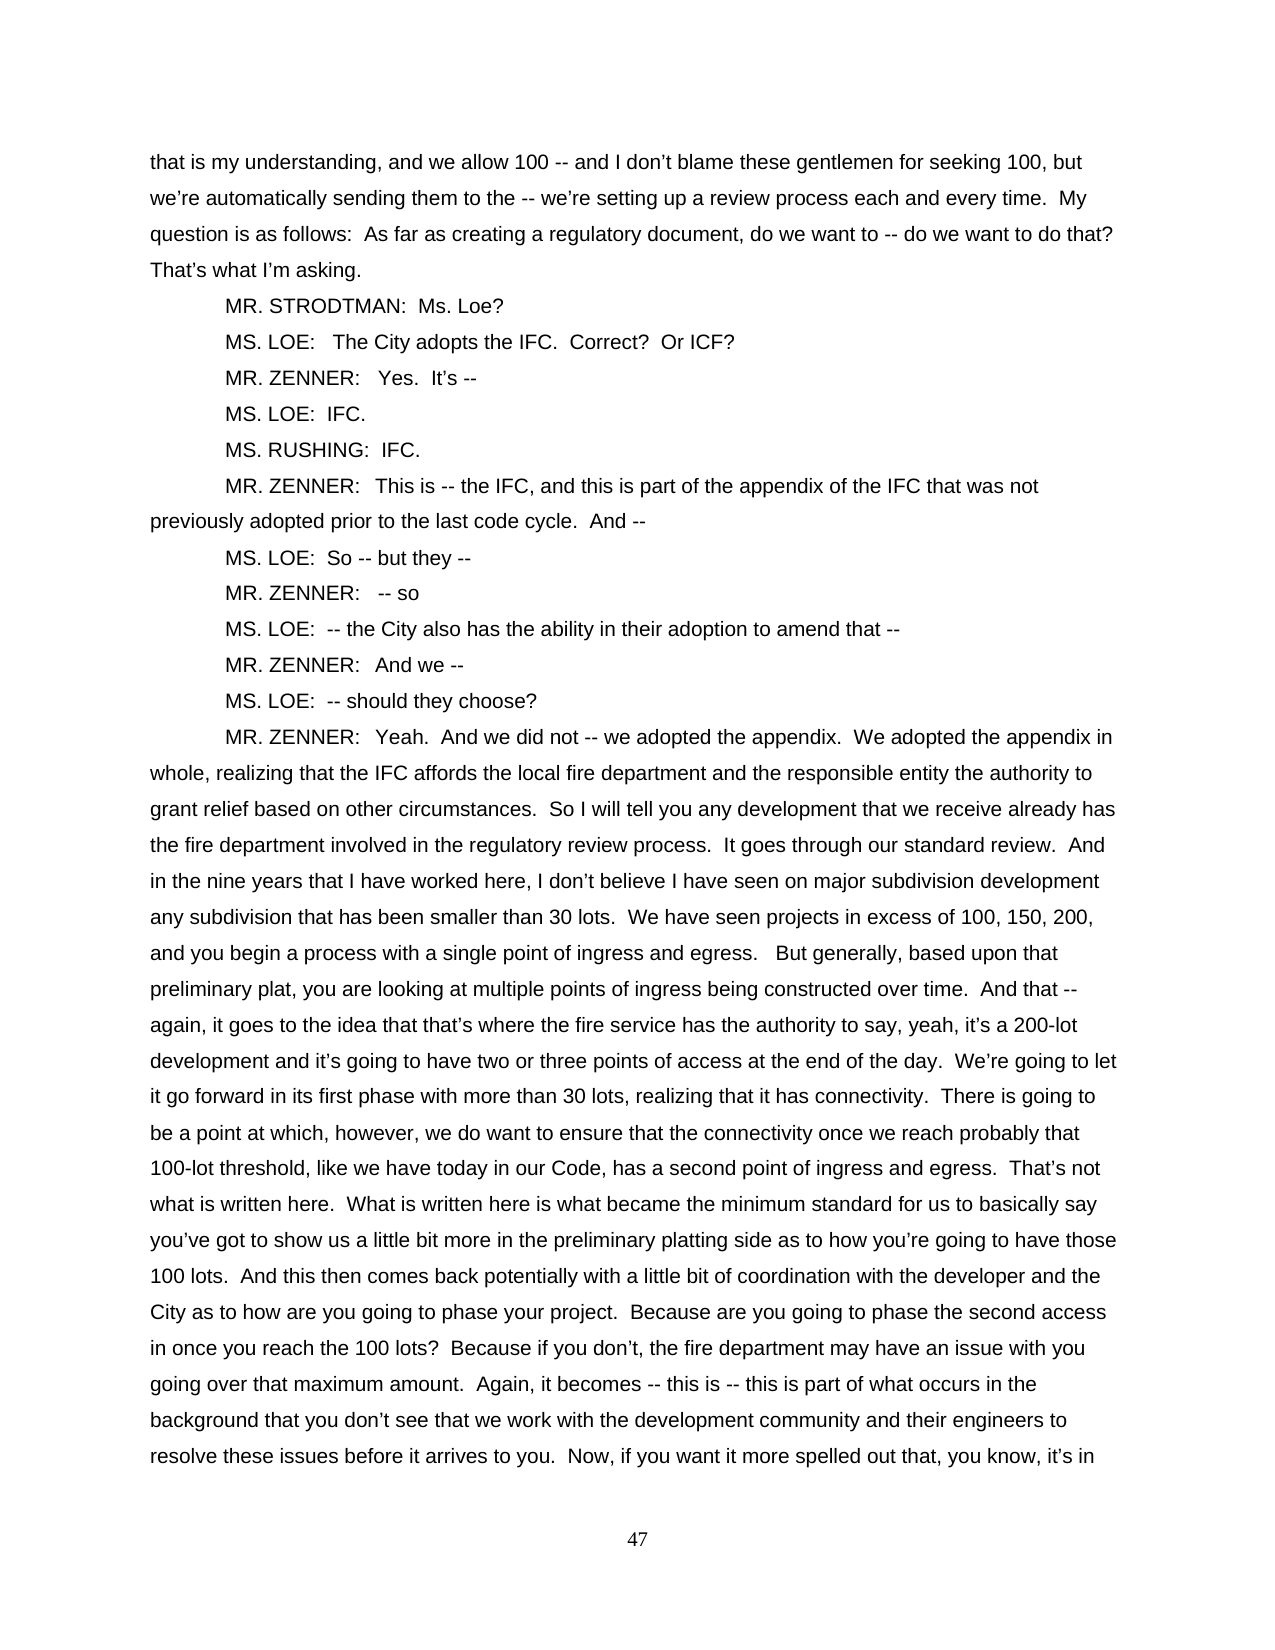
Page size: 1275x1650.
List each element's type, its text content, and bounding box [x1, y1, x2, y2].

text MR. ZENNER: Yes. It’s -- [150, 366, 1125, 389]
text MR. ZENNER: This is -- the IFC, and this is part of the appendix of the IFC that was not previously adopted prior to the last code cycle. And -- [150, 473, 1125, 533]
text MR. STRODTMAN: Ms. Loe? [150, 294, 1125, 318]
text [150, 150, 1125, 282]
text MS. LOE: -- the City also has the ability in their adoption to amend that -- [150, 617, 1125, 641]
text MS. LOE: So -- but they -- [150, 545, 1125, 569]
text MR. ZENNER: -- so [150, 581, 1125, 605]
text MS. LOE: The City adopts the IFC. Correct? Or ICF? [150, 330, 1125, 354]
text MS. RUSHING: IFC. [150, 437, 1125, 461]
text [150, 725, 1125, 1468]
text MS. LOE: IFC. [150, 402, 1125, 426]
text MS. LOE: -- should they choose? [150, 689, 1125, 713]
text MR. ZENNER: And we -- [150, 653, 1125, 677]
